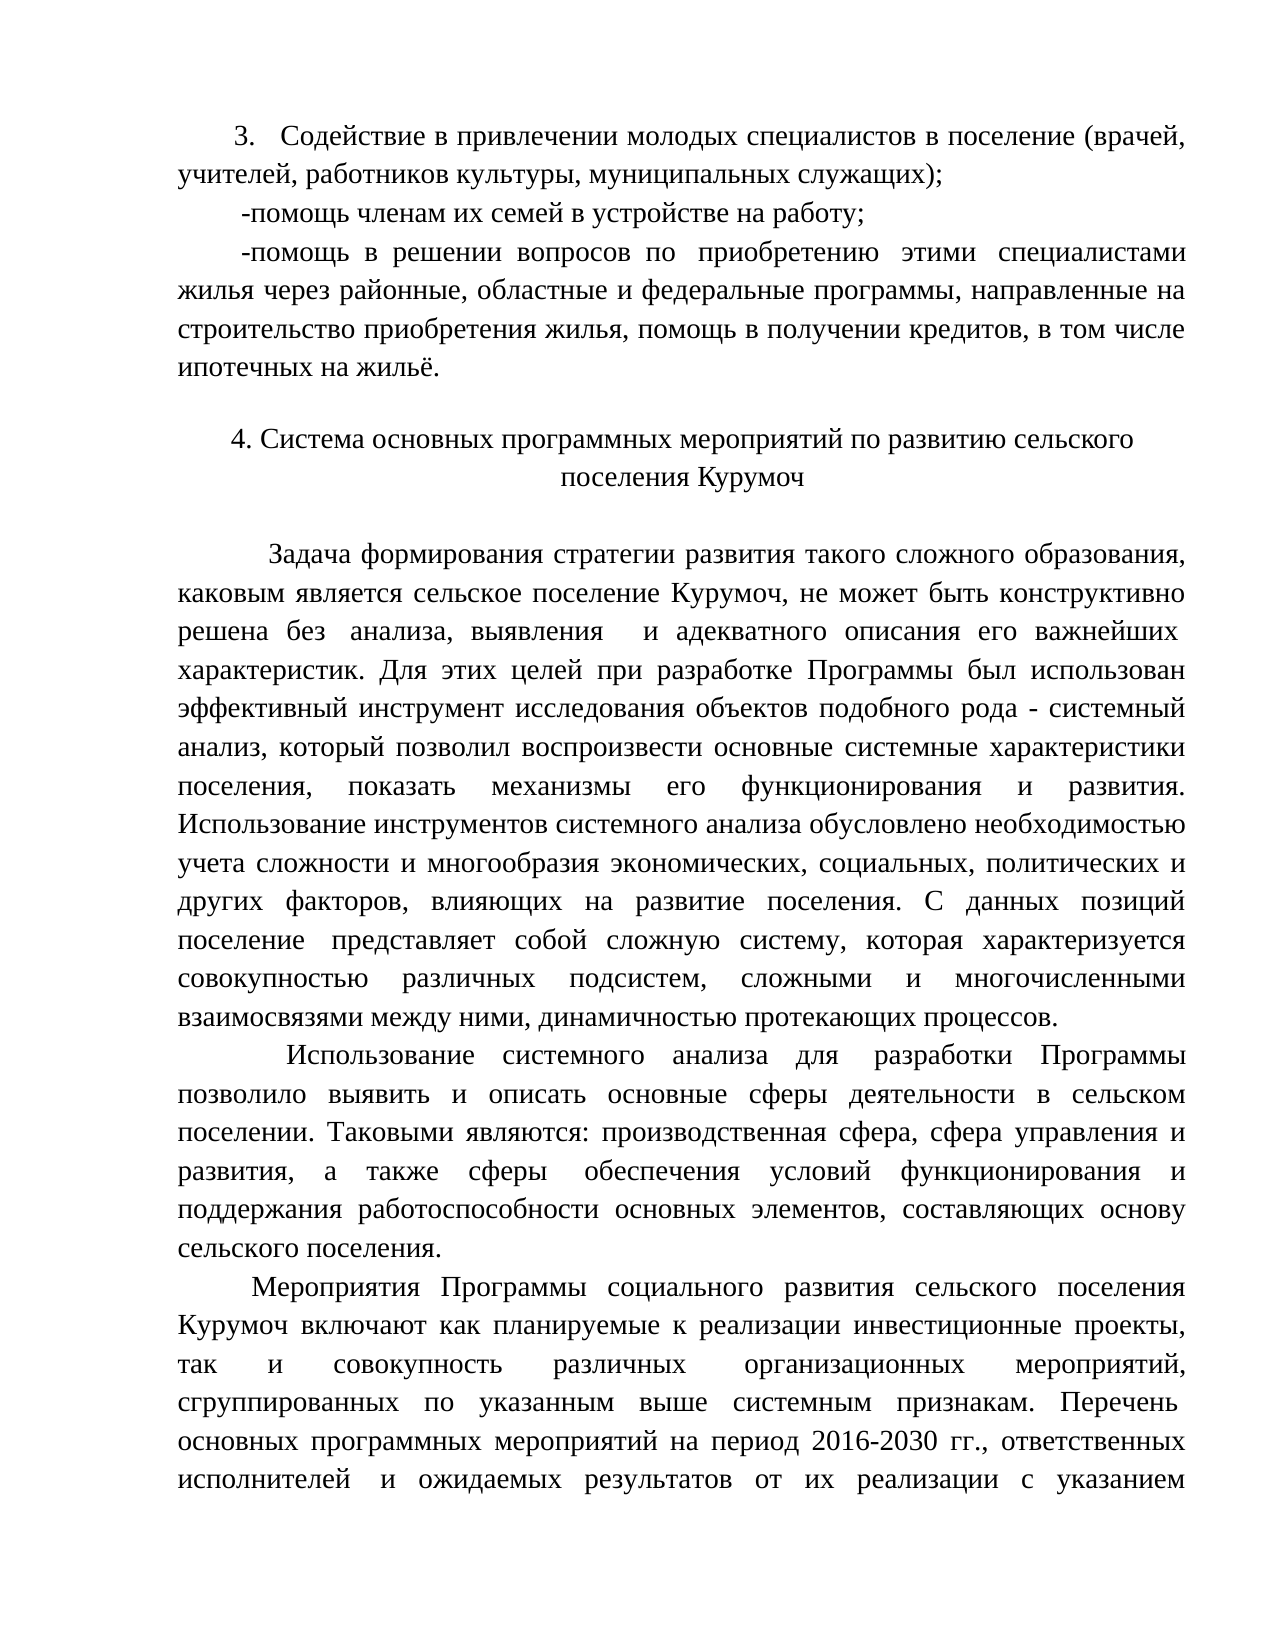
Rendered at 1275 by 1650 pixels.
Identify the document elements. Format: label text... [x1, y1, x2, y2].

text -помощь членам их семей в устройстве на работу; [177, 195, 1186, 229]
text -помощь в решении вопросов по приобретению этими специалистами жилья через районные, областные и федеральные программы, направленные на строительство приобретения жилья, помощь в получении кредитов, в том числе ипотечных на жильё. [177, 234, 1186, 383]
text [177, 1269, 1186, 1495]
text Задача формирования стратегии развития такого сложного образования, каковым является сельское поселение Курумоч, не может быть конструктивно решена без анализа, выявления и адекватного описания его важнейших характеристик. Для этих целей при разработке Программы был использован эффективный инструмент исследования объектов подобного рода - системный анализ, который позволил воспроизвести основные системные характеристики поселения, показать механизмы его функционирования и развития. Использование инструментов системного анализа обусловлено необходимостью учета сложности и многообразия экономических, социальных, политических и других факторов, влияющих на развитие поселения. С данных позиций поселение представляет собой сложную систему, которая характеризуется совокупностью различных подсистем, сложными и многочисленными взаимосвязями между ними, динамичностью протекающих процессов. [177, 536, 1186, 1032]
text Использование системного анализа для разработки Программы позволило выявить и описать основные сферы деятельности в сельском поселении. Таковыми являются: производственная сфера, сфера управления и развития, а также сферы обеспечения условий функционирования и поддержания работоспособности основных элементов, составляющих основу сельского поселения. [177, 1037, 1186, 1264]
text 4. Система основных программных мероприятий по развитию сельского поселения Курумоч [178, 421, 1186, 493]
text 3. Содействие в привлечении молодых специалистов в поселение (врачей, учителей, работников культуры, муниципальных служащих); [177, 118, 1186, 190]
